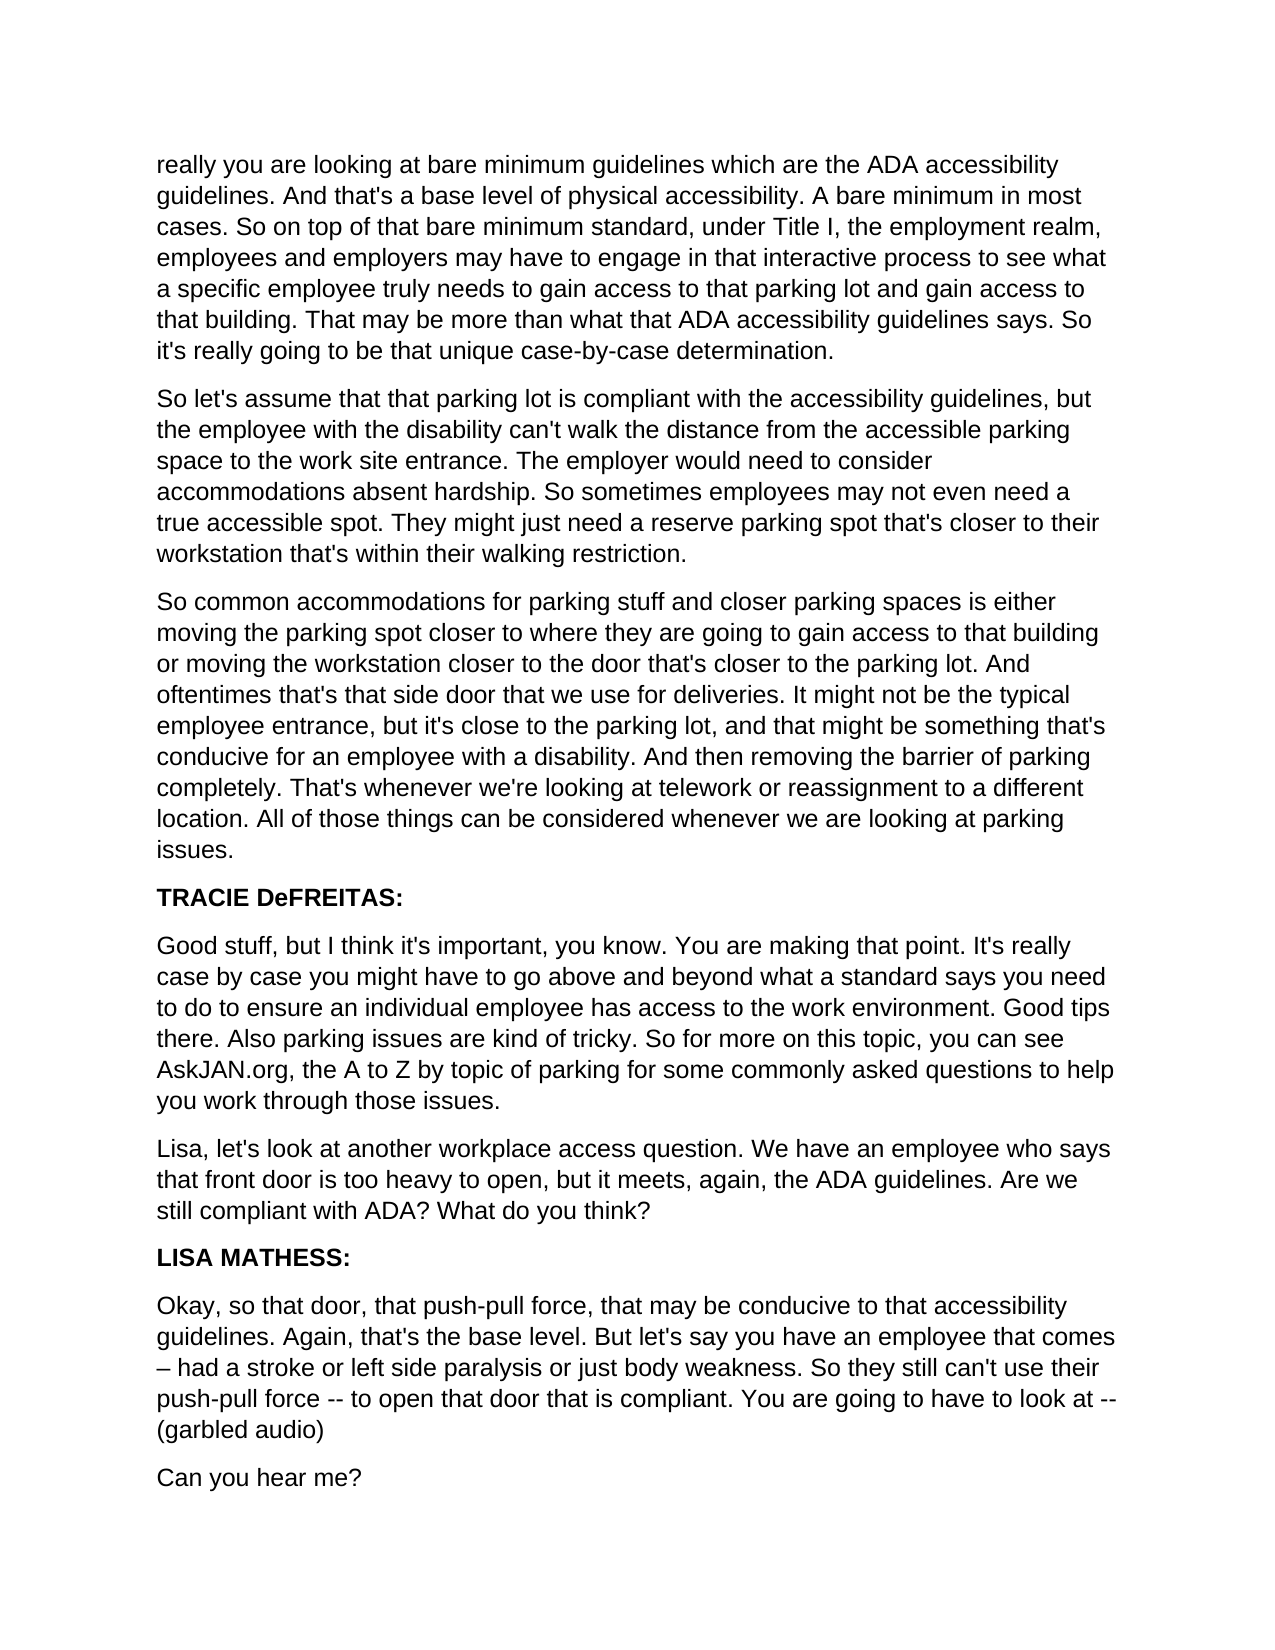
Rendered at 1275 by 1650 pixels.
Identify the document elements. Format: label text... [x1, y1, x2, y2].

text So common accommodations for parking stuff and closer parking spaces is either moving the parking spot closer to where they are going to gain access to that building or moving the workstation closer to the door that's closer to the parking lot. And oftentimes that's that side door that we use for deliveries. It might not be the typical employee entrance, but it's close to the parking lot, and that might be something that's conducive for an employee with a disability. And then removing the barrier of parking completely. That's whenever we're looking at telework or reassignment to a different location. All of those things can be considered whenever we are looking at parking issues. [156, 587, 1118, 864]
text LISA MATHESS: [156, 1243, 1118, 1272]
text So let's assume that that parking lot is compliant with the accessibility guidelines, but the employee with the disability can't walk the distance from the accessible parking space to the work site entrance. The employer would need to consider accommodations absent hardship. So sometimes employees may not even need a true accessible spot. They might just need a reserve parking spot that's closer to their workstation that's within their walking restriction. [156, 384, 1118, 568]
text Okay, so that door, that push-pull force, that may be conducive to that accessibility guidelines. Again, that's the base level. But let's say you have an employee that comes – had a stroke or left side paralysis or just body weakness. So they still can't use their push-pull force -- to open that door that is compliant. You are going to have to look at -- (garbled audio) [156, 1291, 1118, 1444]
text Lisa, let's look at another workplace access question. We have an employee who says that front door is too heavy to open, but it meets, again, the ADA guidelines. Are we still compliant with ADA? What do you think? [156, 1133, 1118, 1224]
text Good stuff, but I think it's important, you know. You are making that point. It's really case by case you might have to go above and beyond what a standard says you need to do to ensure an individual employee has access to the work environment. Good tips there. Also parking issues are kind of tricky. So for more on this topic, you can see AskJAN.org, the A to Z by topic of parking for some commonly asked questions to help you work through those issues. [156, 931, 1118, 1114]
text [156, 150, 1118, 365]
text Can you hear me? [156, 1463, 1118, 1492]
text TRACIE DeFREITAS: [156, 883, 1118, 912]
